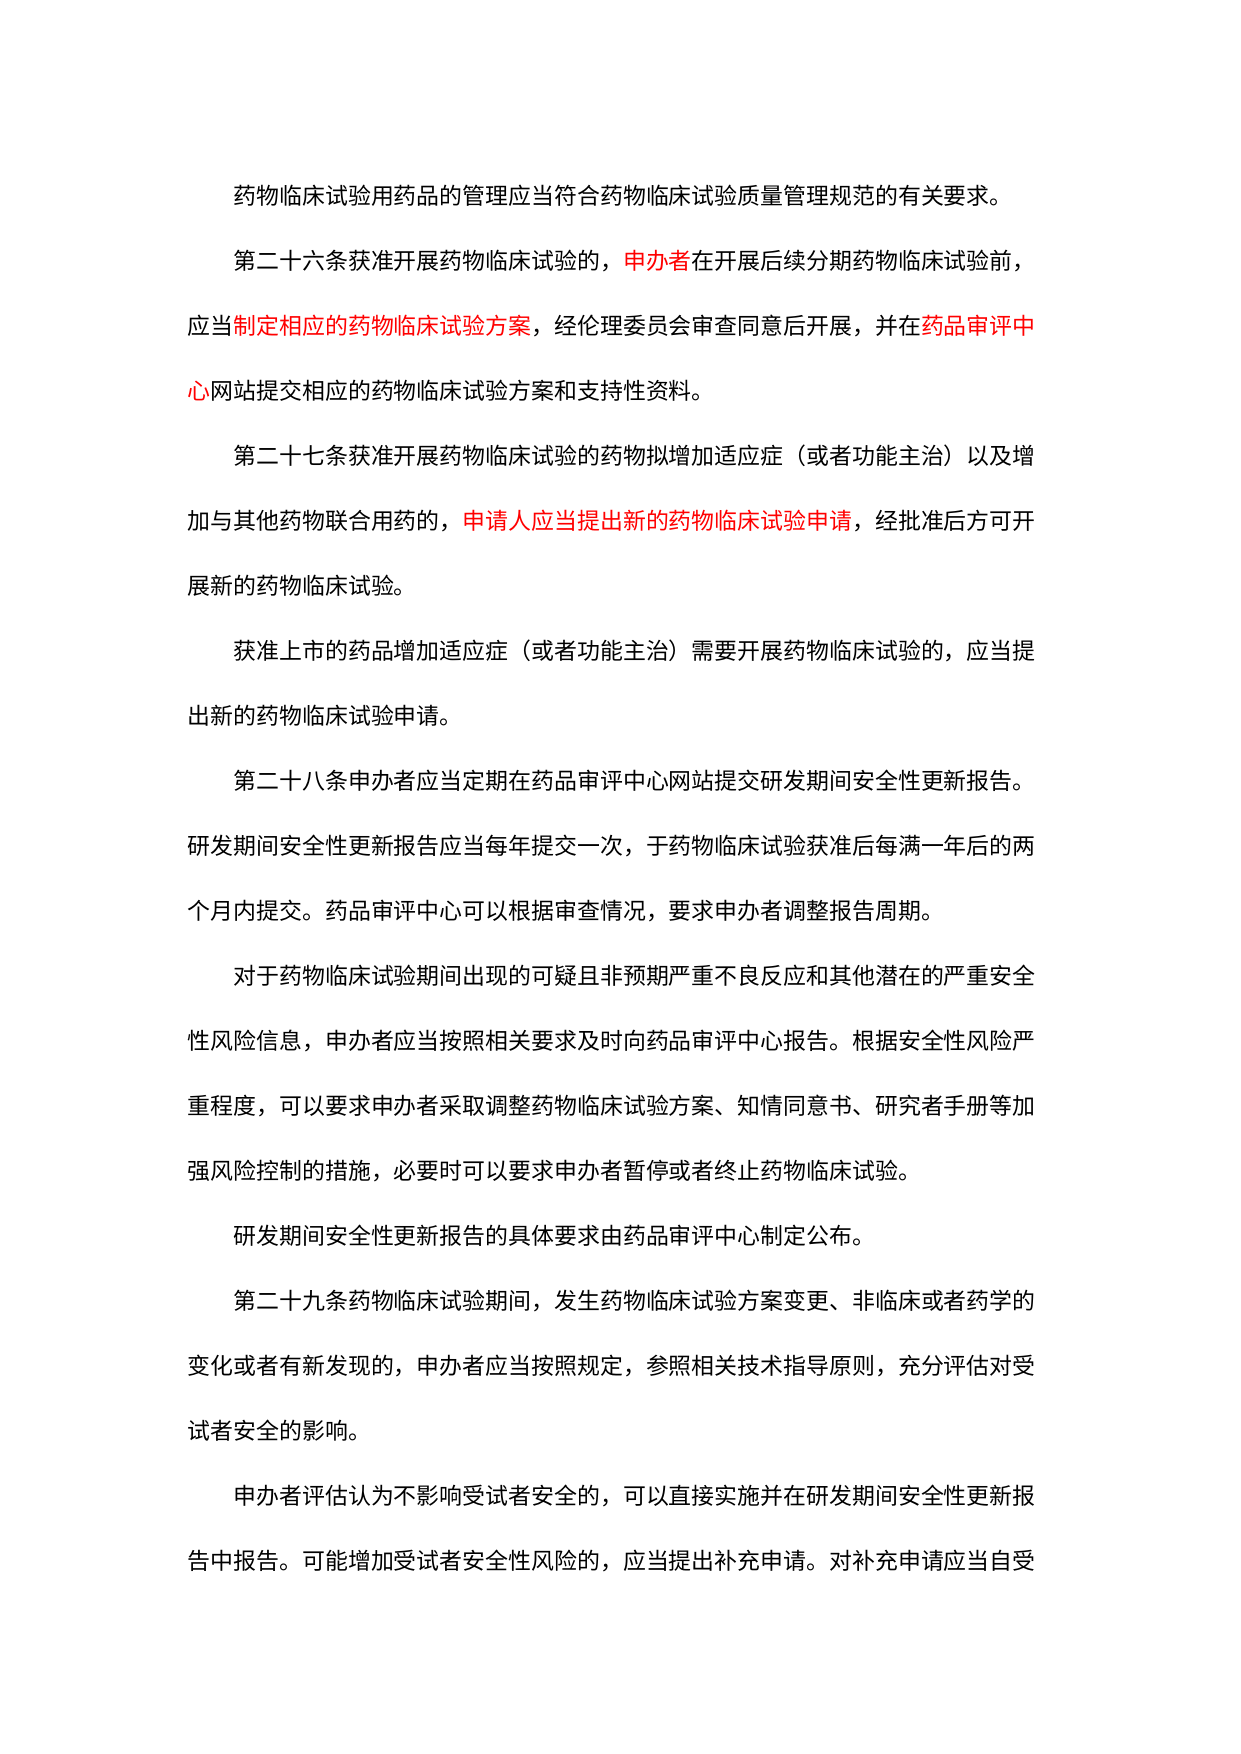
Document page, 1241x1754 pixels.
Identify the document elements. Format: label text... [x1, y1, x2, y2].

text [187, 1462, 1053, 1592]
text 获准上市的药品增加适应症（或者功能主治）需要开展药物临床试验的，应当提出新的药物临床试验申请。 [187, 617, 1053, 747]
text 对于药物临床试验期间出现的可疑且非预期严重不良反应和其他潜在的严重安全性风险信息，申办者应当按照相关要求及时向药品审评中心报告。根据安全性风险严重程度，可以要求申办者采取调整药物临床试验方案、知情同意书、研究者手册等加强风险控制的措施，必要时可以要求申办者暂停或者终止药物临床试验。 [187, 942, 1053, 1202]
text 研发期间安全性更新报告的具体要求由药品审评中心制定公布。 [187, 1202, 1053, 1267]
text 药物临床试验用药品的管理应当符合药物临床试验质量管理规范的有关要求。 [187, 162, 1053, 227]
text 第二十六条获准开展药物临床试验的，申办者在开展后续分期药物临床试验前，应当制定相应的药物临床试验方案，经伦理委员会审查同意后开展，并在药品审评中心网站提交相应的药物临床试验方案和支持性资料。 [187, 227, 1053, 422]
text 第二十九条药物临床试验期间，发生药物临床试验方案变更、非临床或者药学的变化或者有新发现的，申办者应当按照规定，参照相关技术指导原则，充分评估对受试者安全的影响。 [187, 1267, 1053, 1462]
text 第二十八条申办者应当定期在药品审评中心网站提交研发期间安全性更新报告。研发期间安全性更新报告应当每年提交一次，于药物临床试验获准后每满一年后的两个月内提交。药品审评中心可以根据审查情况，要求申办者调整报告周期。 [187, 747, 1053, 942]
text 第二十七条获准开展药物临床试验的药物拟增加适应症（或者功能主治）以及增加与其他药物联合用药的，申请人应当提出新的药物临床试验申请，经批准后方可开展新的药物临床试验。 [187, 422, 1053, 617]
